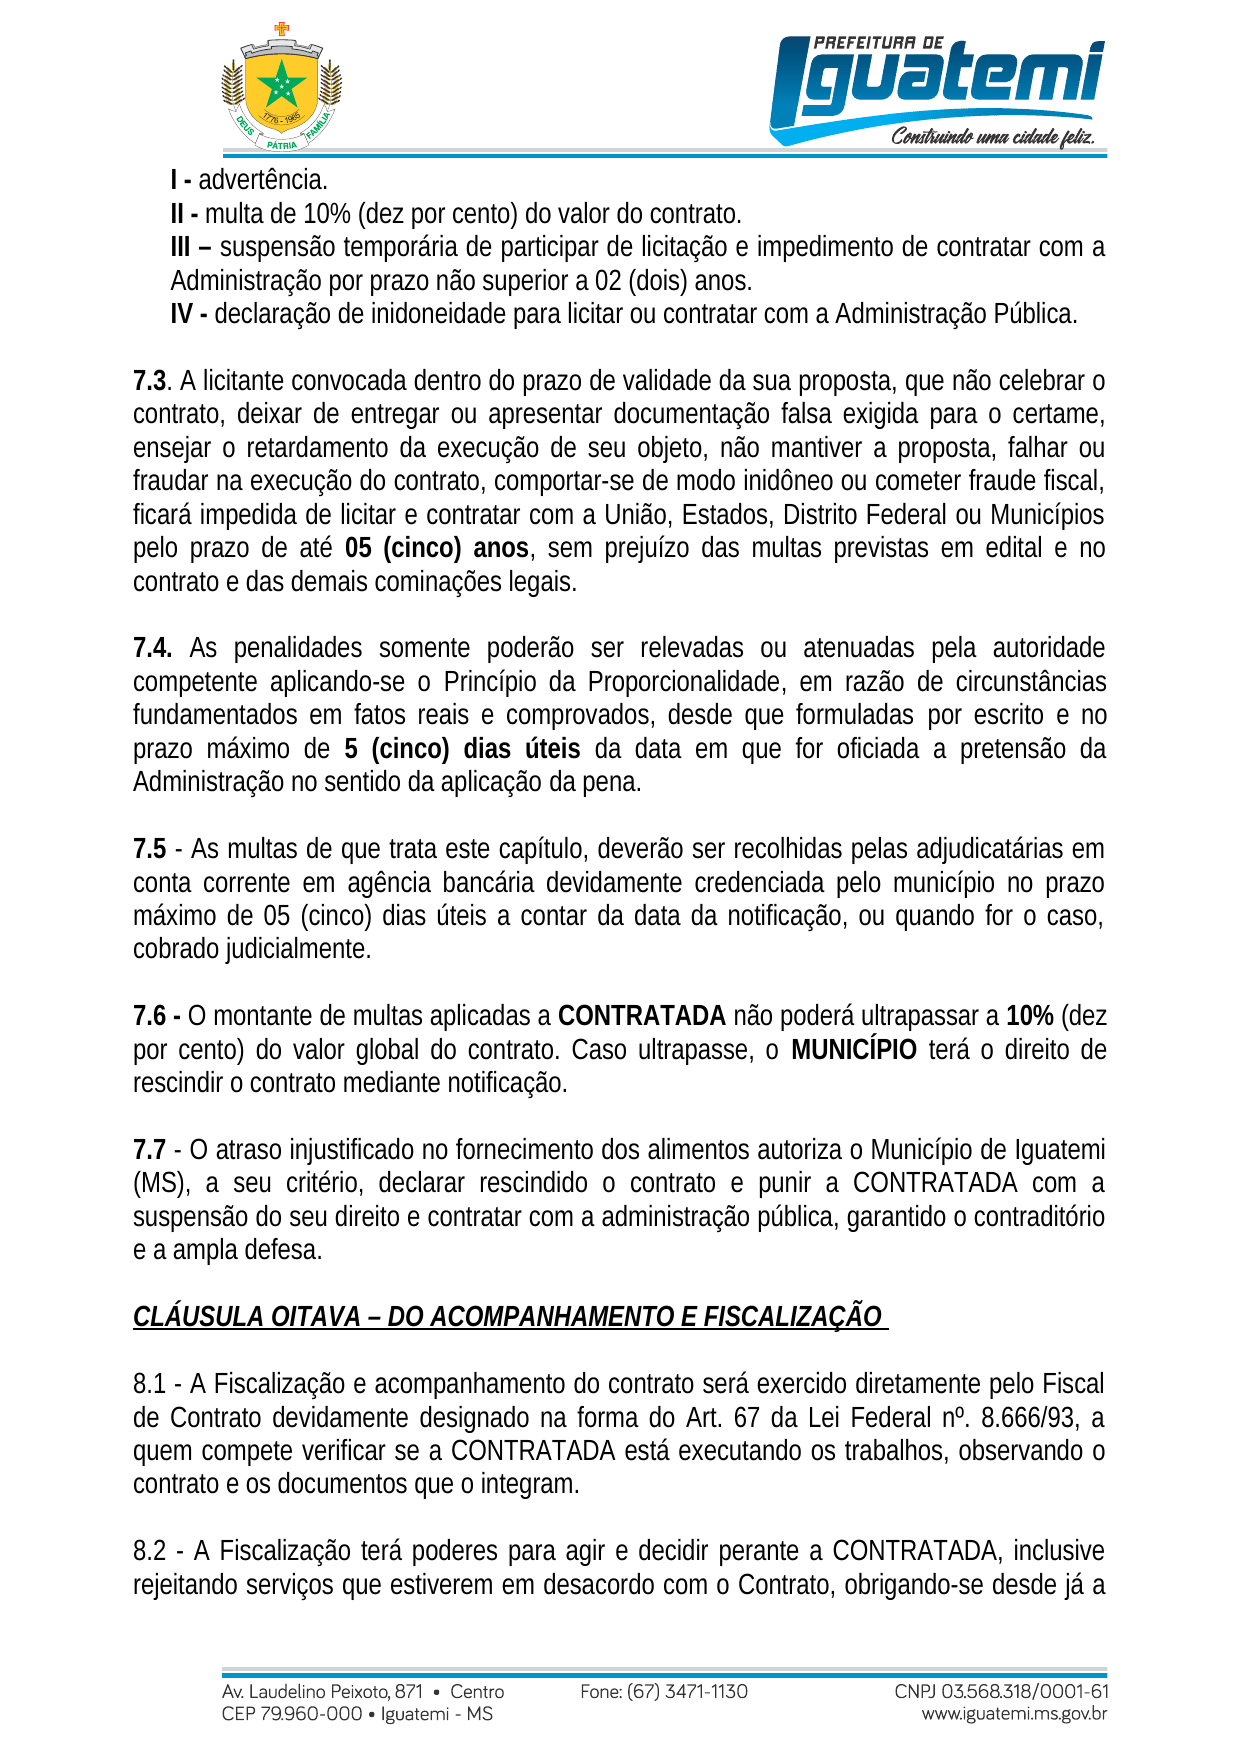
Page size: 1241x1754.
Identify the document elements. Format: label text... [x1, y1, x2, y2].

subtitle CLÁUSULA OITAVA – DO ACOMPANHAMENTO E FISCALIZAÇÃO [133, 1299, 1110, 1333]
text II - multa de 10% (dez por cento) do valor do contrato. [170, 196, 1107, 229]
text 7.4. As penalidades somente poderão ser relevadas ou atenuadas pela autoridade competente aplicando-se o Princípio da Proporcionalidade, em razão de circunstâncias fundamentados em fatos reais e comprovados, desde que formuladas por escrito e no prazo máximo de 5 (cinco) dias úteis da data em que for oficiada a pretensão da Administração no sentido da aplicação da pena. [133, 631, 1107, 798]
text I - advertência. [170, 162, 1107, 196]
text 8.1 - A Fiscalização e acompanhamento do contrato será exercido diretamente pelo Fiscal de Contrato devidamente designado na forma do Art. 67 da Lei Federal nº. 8.666/93, a quem compete verificar se a CONTRATADA está executando os trabalhos, observando o contrato e os documentos que o integram. [133, 1366, 1107, 1500]
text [133, 1533, 1107, 1600]
text 7.5 - As multas de que trata este capítulo, deverão ser recolhidas pelas adjudicatárias em conta corrente em agência bancária devidamente credenciada pelo município no prazo máximo de 05 (cinco) dias úteis a contar da data da notificação, ou quando for o caso, cobrado judicialmente. [133, 831, 1107, 965]
text 7.7 - O atraso injustificado no fornecimento dos alimentos autoriza o Município de Iguatemi (MS), a seu critério, declarar rescindido o contrato e punir a CONTRATADA com a suspensão do seu direito e contratar com a administração pública, garantido o contraditório e a ampla defesa. [133, 1132, 1107, 1266]
text IV - declaração de inidoneidade para licitar ou contratar com a Administração Pública. [170, 296, 1107, 330]
text 7.6 - O montante de multas aplicadas a CONTRATADA não poderá ultrapassar a 10% (dez por cento) do valor global do contrato. Caso ultrapasse, o MUNICÍPIO terá o direito de rescindir o contrato mediante notificação. [133, 998, 1107, 1099]
text 7.3. A licitante convocada dentro do prazo de validade da sua proposta, que não celebrar o contrato, deixar de entregar ou apresentar documentação falsa exigida para o certame, ensejar o retardamento da execução de seu objeto, não mantiver a proposta, falhar ou fraudar na execução do contrato, comportar-se de modo inidôneo ou cometer fraude fiscal, ficará impedida de licitar e contratar com a União, Estados, Distrito Federal ou Municípios pelo prazo de até 05 (cinco) anos, sem prejuízo das multas previstas em edital e no contrato e das demais cominações legais. [133, 363, 1107, 597]
text III – suspensão temporária de participar de licitação e impedimento de contratar com a Administração por prazo não superior a 02 (dois) anos. [170, 229, 1107, 296]
